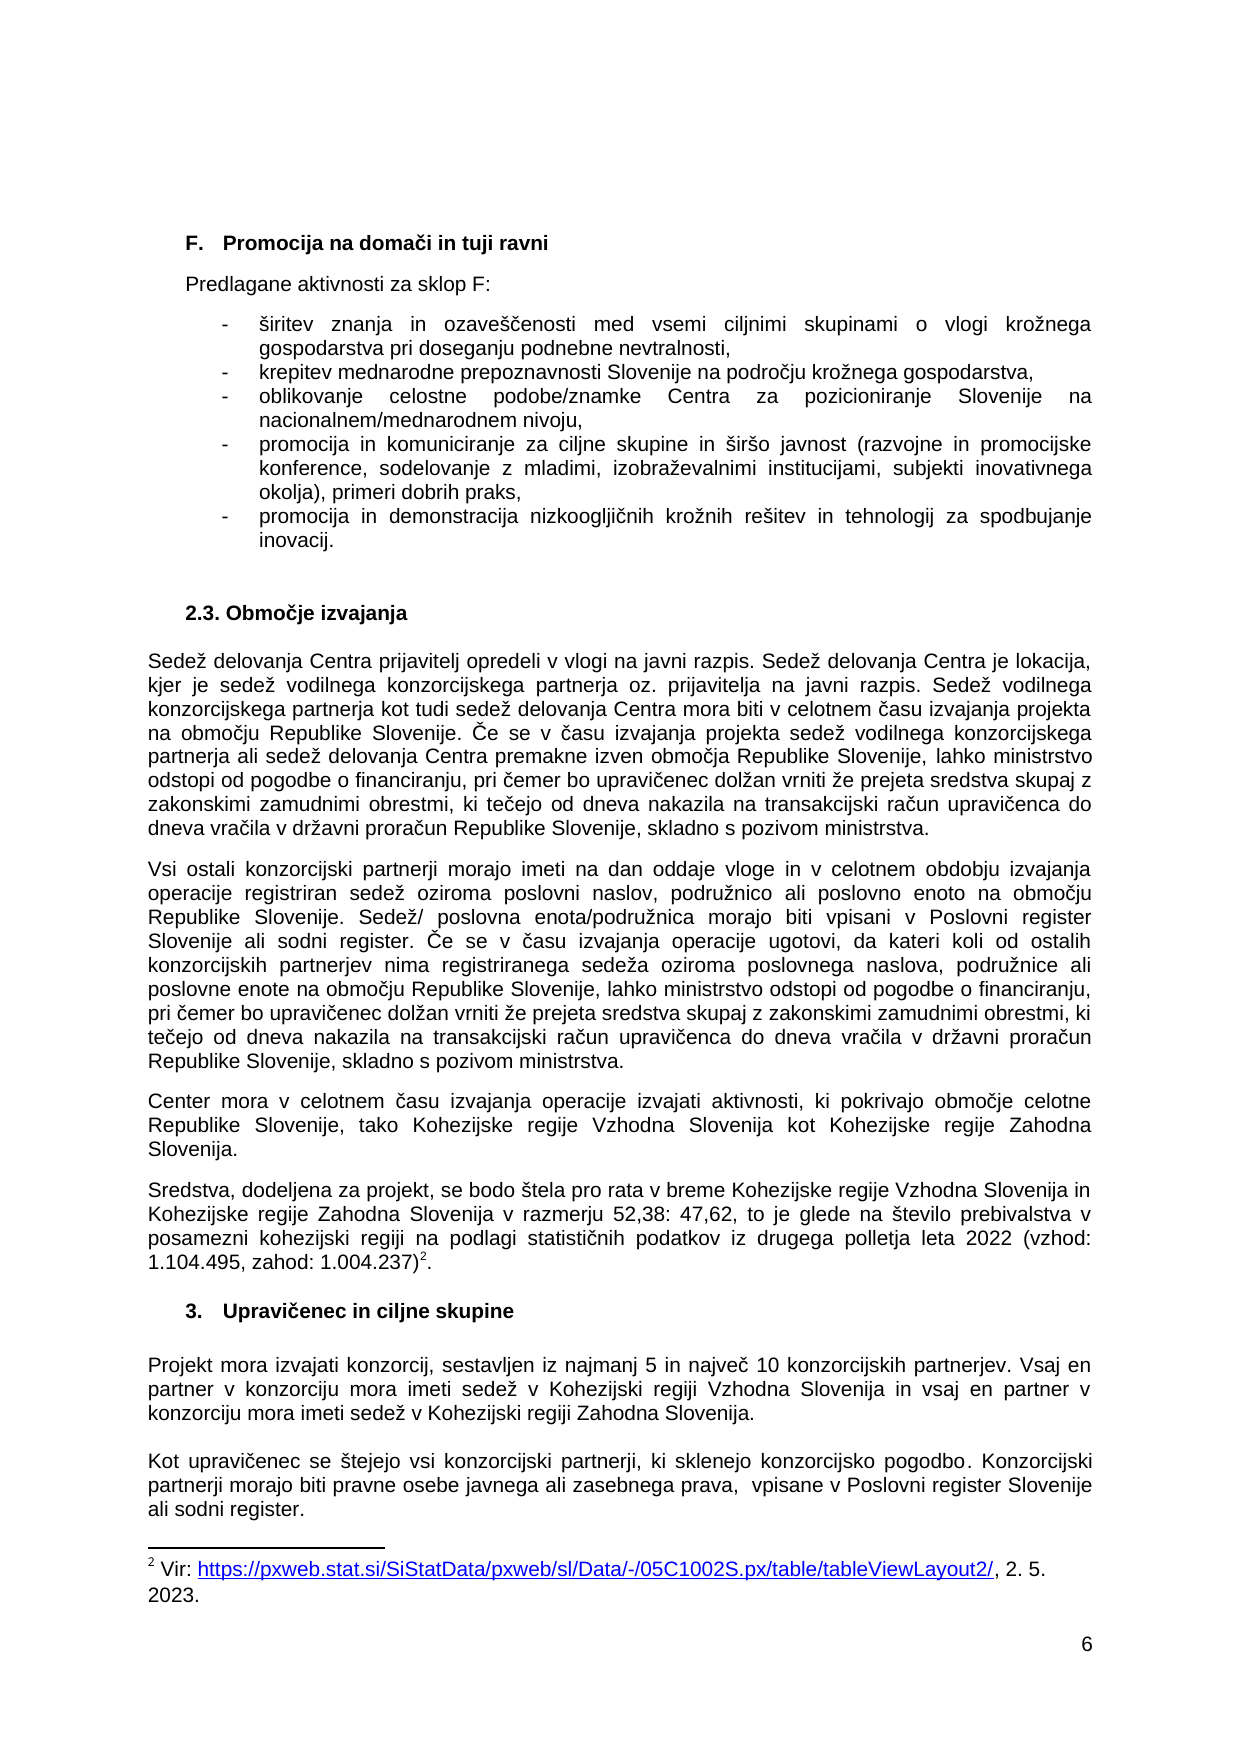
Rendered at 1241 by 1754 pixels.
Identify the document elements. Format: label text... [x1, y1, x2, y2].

list krepitev mednarodne prepoznavnosti Slovenije na področju krožnega gospodarstva, [221, 360, 1093, 384]
text Sredstva, dodeljena za projekt, se bodo štela pro rata v breme Kohezijske regije Vzhodna Slovenija in Kohezijske regije Zahodna Slovenija v razmerju 52,38: 47,62, to je glede na število prebivalstva v posamezni kohezijski regiji na podlagi statističnih podatkov iz drugega polletja leta 2022 (vzhod: 1.104.495, zahod: 1.004.237). [148, 1178, 1093, 1273]
list oblikovanje celostne podobe/znamke Centra za pozicioniranje Slovenije na nacionalnem/mednarodnem nivoju, [221, 384, 1093, 432]
text Sedež delovanja Centra prijavitelj opredeli v vlogi na javni razpis. Sedež delovanja Centra je lokacija, kjer je sedež vodilnega konzorcijskega partnerja oz. prijavitelja na javni razpis. Sedež vodilnega konzorcijskega partnerja kot tudi sedež delovanja Centra mora biti v celotnem času izvajanja projekta na območju Republike Slovenije. Če se v času izvajanja projekta sedež vodilnega konzorcijskega partnerja ali sedež delovanja Centra premakne izven območja Republike Slovenije, lahko ministrstvo odstopi od pogodbe o financiranju, pri čemer bo upravičenec dolžan vrniti že prejeta sredstva skupaj z zakonskimi zamudnimi obrestmi, ki tečejo od dneva nakazila na transakcijski račun upravičenca do dneva vračila v državni proračun Republike Slovenije, skladno s pozivom ministrstva. [148, 648, 1093, 840]
text Predlagane aktivnosti za sklop F: [185, 271, 1093, 295]
list promocija in demonstracija nizkoogljičnih krožnih rešitev in tehnologij za spodbujanje inovacij. [221, 504, 1093, 552]
list promocija in komuniciranje za ciljne skupine in širšo javnost (razvojne in promocijske konference, sodelovanje z mladimi, izobraževalnimi institucijami, subjekti inovativnega okolja), primeri dobrih praks, [221, 432, 1093, 504]
text Vsi ostali konzorcijski partnerji morajo imeti na dan oddaje vloge in v celotnem obdobju izvajanja operacije registriran sedež oziroma poslovni naslov, podružnico ali poslovno enoto na območju Republike Slovenije. Sedež/ poslovna enota/podružnica morajo biti vpisani v Poslovni register Slovenije ali sodni register. Če se v času izvajanja operacije ugotovi, da kateri koli od ostalih konzorcijskih partnerjev nima registriranega sedeža oziroma poslovnega naslova, podružnice ali poslovne enote na območju Republike Slovenije, lahko ministrstvo odstopi od pogodbe o financiranju, pri čemer bo upravičenec dolžan vrniti že prejeta sredstva skupaj z zakonskimi zamudnimi obrestmi, ki tečejo od dneva nakazila na transakcijski račun upravičenca do dneva vračila v državni proračun Republike Slovenije, skladno s pozivom ministrstva. [148, 857, 1093, 1072]
text Projekt mora izvajati konzorcij, sestavljen iz najmanj 5 in največ 10 konzorcijskih partnerjev. Vsaj en partner v konzorciju mora imeti sedež v Kohezijski regiji Vzhodna Slovenija in vsaj en partner v konzorciju mora imeti sedež v Kohezijski regiji Zahodna Slovenija. [148, 1353, 1093, 1424]
list Promocija na domači in tuji ravni [185, 231, 1093, 255]
list širitev znanja in ozaveščenosti med vsemi ciljnimi skupinami o vlogi krožnega gospodarstva pri doseganju podnebne nevtralnosti, [221, 312, 1093, 360]
subtitle Upravičenec in ciljne skupine [185, 1298, 1093, 1322]
text Kot upravičenec se štejejo vsi konzorcijski partnerji, ki sklenejo konzorcijsko pogodbo. Konzorcijski partnerji morajo biti pravne osebe javnega ali zasebnega prava, vpisane v Poslovni register Slovenije ali sodni register. [148, 1448, 1093, 1520]
subtitle 2.3. Območje izvajanja [185, 601, 1093, 624]
text Center mora v celotnem času izvajanja operacije izvajati aktivnosti, ki pokrivajo območje celotne Republike Slovenije, tako Kohezijske regije Vzhodna Slovenija kot Kohezijske regije Zahodna Slovenija. [148, 1089, 1093, 1161]
